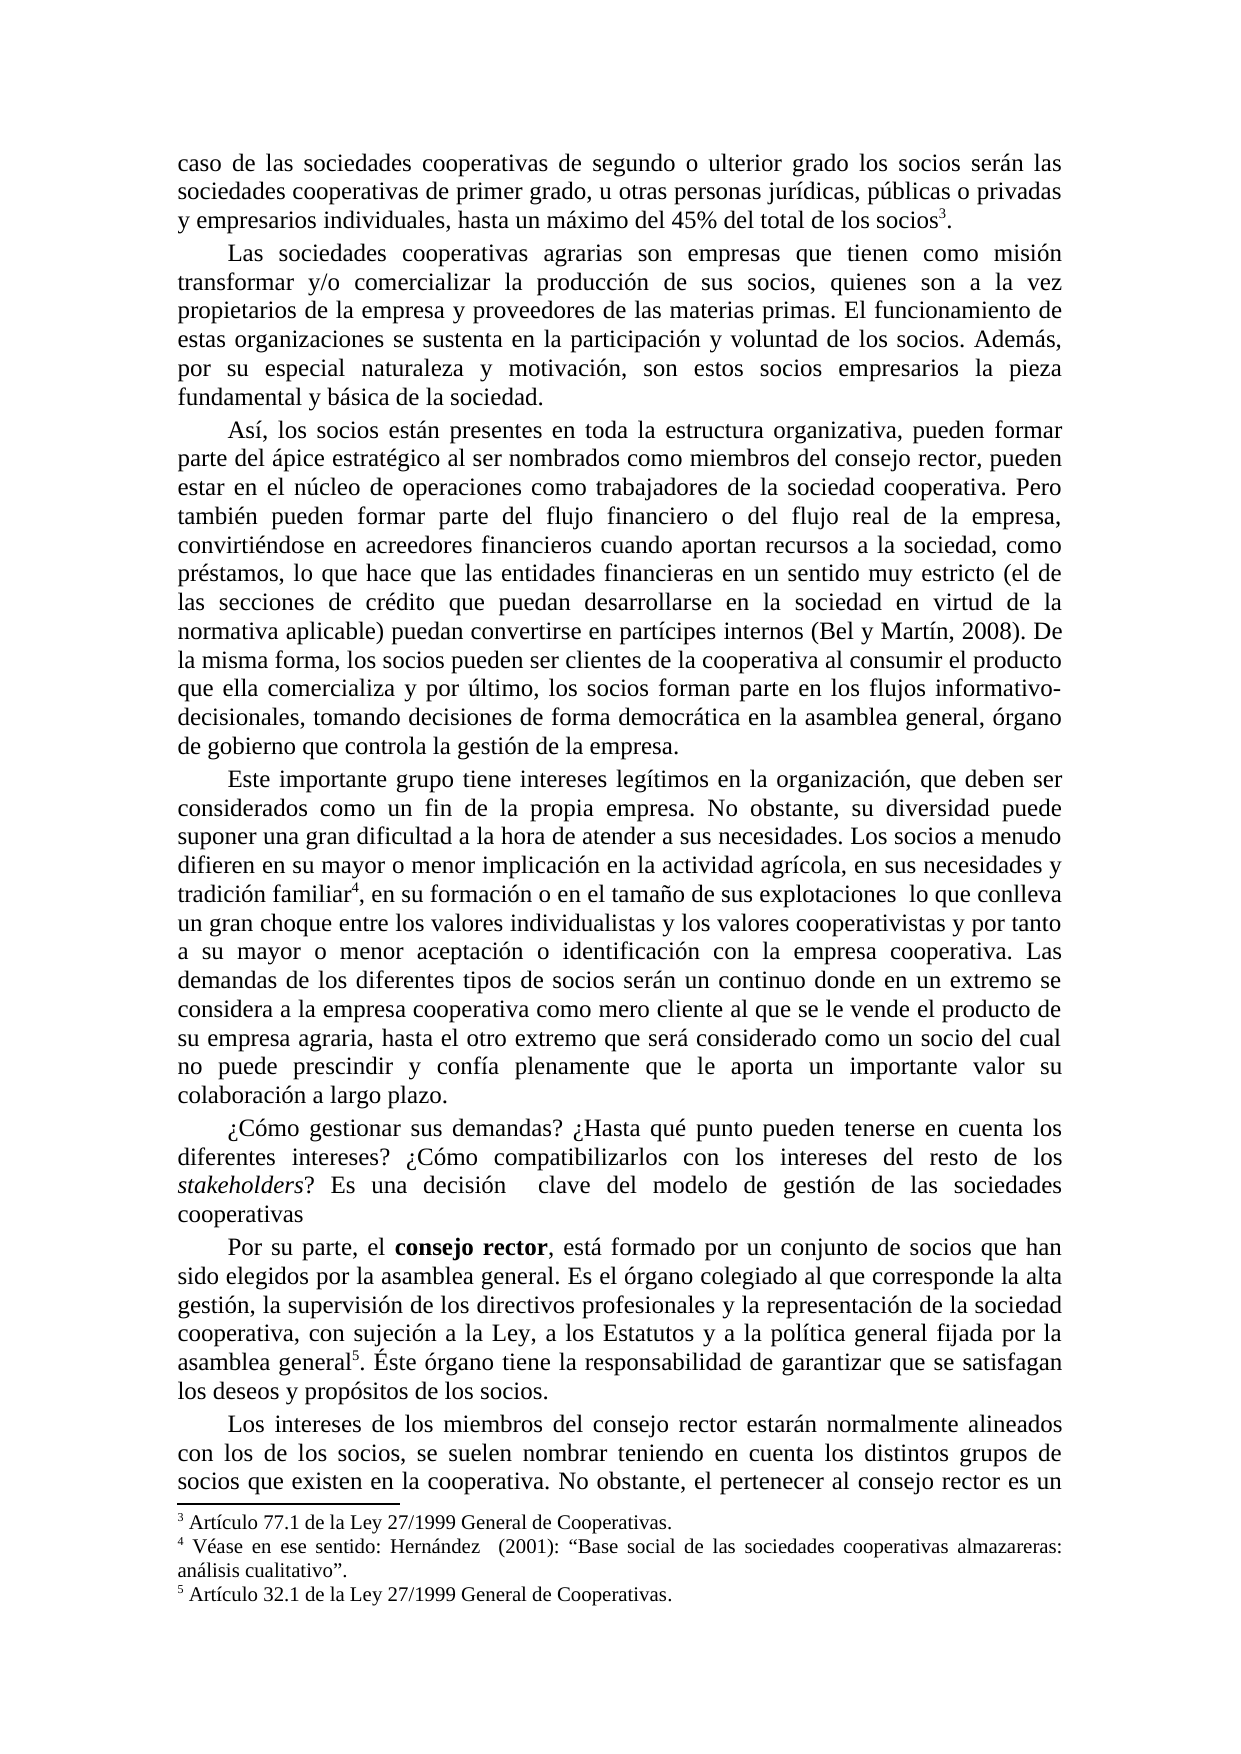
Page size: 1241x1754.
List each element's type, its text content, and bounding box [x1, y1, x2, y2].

text ¿Cómo gestionar sus demandas? ¿Hasta qué punto pueden tenerse en cuenta los diferentes intereses? ¿Cómo compatibilizarlos con los intereses del resto de los stakeholders? Es una decisión clave del modelo de gestión de las sociedades cooperativas [177, 1113, 1063, 1228]
text Así, los socios están presentes en toda la estructura organizativa, pueden formar parte del ápice estratégico al ser nombrados como miembros del consejo rector, pueden estar en el núcleo de operaciones como trabajadores de la sociedad cooperativa. Pero también pueden formar parte del flujo financiero o del flujo real de la empresa, convirtiéndose en acreedores financieros cuando aportan recursos a la sociedad, como préstamos, lo que hace que las entidades financieras en un sentido muy estricto (el de las secciones de crédito que puedan desarrollarse en la sociedad en virtud de la normativa aplicable) puedan convertirse en partícipes internos (Bel y Martín, 2008). De la misma forma, los socios pueden ser clientes de la cooperativa al consumir el producto que ella comercializa y por último, los socios forman parte en los flujos informativo-decisionales, tomando decisiones de forma democrática en la asamblea general, órgano de gobierno que controla la gestión de la empresa. [177, 415, 1063, 760]
text Por su parte, el consejo rector, está formado por un conjunto de socios que han sido elegidos por la asamblea general. Es el órgano colegiado al que corresponde la alta gestión, la supervisión de los directivos profesionales y la representación de la sociedad cooperativa, con sujeción a la Ley, a los Estatutos y a la política general fijada por la asamblea general. Éste órgano tiene la responsabilidad de garantizar que se satisfagan los deseos y propósitos de los socios. [177, 1232, 1063, 1405]
text Este importante grupo tiene intereses legítimos en la organización, que deben ser considerados como un fin de la propia empresa. No obstante, su diversidad puede suponer una gran dificultad a la hora de atender a sus necesidades. Los socios a menudo difieren en su mayor o menor implicación en la actividad agrícola, en sus necesidades y tradición familiar, en su formación o en el tamaño de sus explotaciones lo que conlleva un gran choque entre los valores individualistas y los valores cooperativistas y por tanto a su mayor o menor aceptación o identificación con la empresa cooperativa. Las demandas de los diferentes tipos de socios serán un continuo donde en un extremo se considera a la empresa cooperativa como mero cliente al que se le vende el producto de su empresa agraria, hasta el otro extremo que será considerado como un socio del cual no puede prescindir y confía plenamente que le aporta un importante valor su colaboración a largo plazo. [177, 764, 1063, 1109]
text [177, 148, 1063, 234]
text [177, 1409, 1063, 1495]
text Las sociedades cooperativas agrarias son empresas que tienen como misión transformar y/o comercializar la producción de sus socios, quienes son a la vez propietarios de la empresa y proveedores de las materias primas. El funcionamiento de estas organizaciones se sustenta en la participación y voluntad de los socios. Además, por su especial naturaleza y motivación, son estos socios empresarios la pieza fundamental y básica de la sociedad. [177, 238, 1063, 411]
